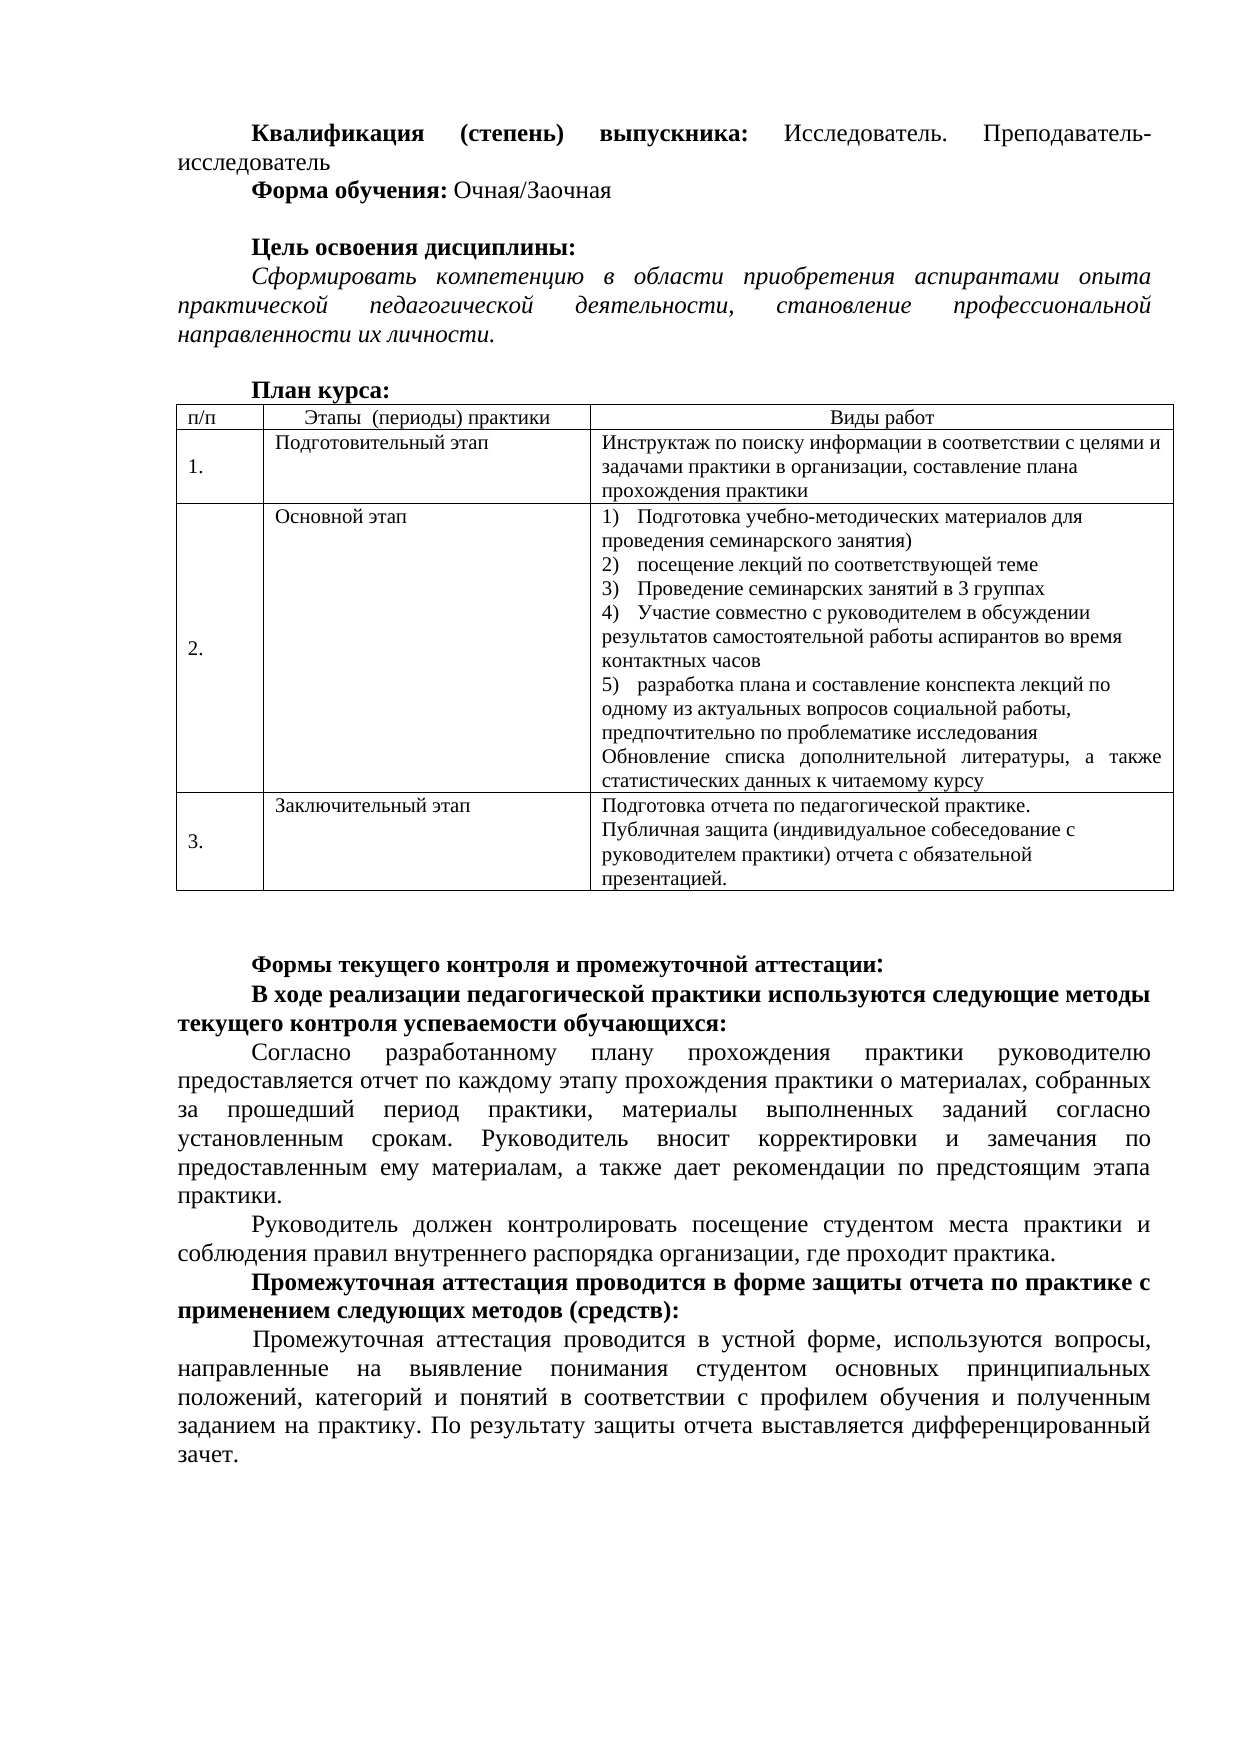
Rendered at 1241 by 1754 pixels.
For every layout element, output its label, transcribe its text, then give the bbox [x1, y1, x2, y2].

table_cell 2. [177, 504, 263, 792]
text Квалификация (степень) выпускника: Исследователь. Преподаватель-исследователь [177, 118, 1152, 176]
table_cell 1. [177, 430, 263, 502]
text Форма обучения: Очная/Заочная [177, 176, 1152, 204]
text Промежуточная аттестация проводится в устной форме, используются вопросы, направленные на выявление понимания студентом основных принципиальных положений, категорий и понятий в соответствии с профилем обучения и полученным заданием на практику. По результату защиты отчета выставляется дифференцированный зачет. [177, 1324, 1152, 1468]
table_cell Подготовительный этап [264, 430, 590, 502]
text Цель освоения дисциплины: [177, 232, 1152, 261]
table_cell Заключительный этап [264, 793, 590, 889]
text Сформировать компетенцию в области приобретения аспирантами опыта практической педагогической деятельности, становление профессиональной направленности их личности. [177, 261, 1152, 347]
text Согласно разработанному плану прохождения практики руководителю предоставляется отчет по каждому этапу прохождения практики о материалах, собранных за прошедший период практики, материалы выполненных заданий согласно установленным срокам. Руководитель вносит корректировки и замечания по предоставленным ему материалам, а также дает рекомендации по предстоящим этапа практики. [177, 1037, 1152, 1209]
table_cell Подготовка отчета по педагогической практике. Публичная защита (индивидуальное собеседование с руководителем практики) отчета с обязательной презентацией. [591, 793, 1173, 889]
text План курса: [177, 375, 1152, 404]
table_cell Инструктаж по поиску информации в соответствии с целями и задачами практики в организации, составление плана прохождения практики [591, 430, 1173, 502]
text В ходе реализации педагогической практики используются следующие методы текущего контроля успеваемости обучающихся: [177, 979, 1152, 1037]
table_header п/п [177, 405, 263, 429]
table_cell 3. [177, 793, 263, 889]
table_cell Основной этап [264, 504, 590, 792]
table_header Виды работ [591, 405, 1173, 429]
text Формы текущего контроля и промежуточной аттестации: [177, 947, 1152, 979]
table_cell Подготовка учебно-методических материалов для проведения семинарского занятия) посещение лекций по соответствующей теме Проведение семинарских занятий в 3 группах Участие совместно с руководителем в обсуждении результатов самостоятельной работы аспирантов во время контактных часов разработка плана и составление конспекта лекций по одному из актуальных вопросов социальной работы, предпочтительно по проблематике исследования Обновление списка дополнительной литературы, а также статистических данных к читаемому курсу [591, 504, 1173, 792]
table_header Этапы (периоды) практики [264, 405, 590, 429]
text Промежуточная аттестация проводится в форме защиты отчета по практике с применением следующих методов (средств): [177, 1267, 1152, 1324]
text Руководитель должен контролировать посещение студентом места практики и соблюдения правил внутреннего распорядка организации, где проходит практика. [177, 1209, 1152, 1267]
